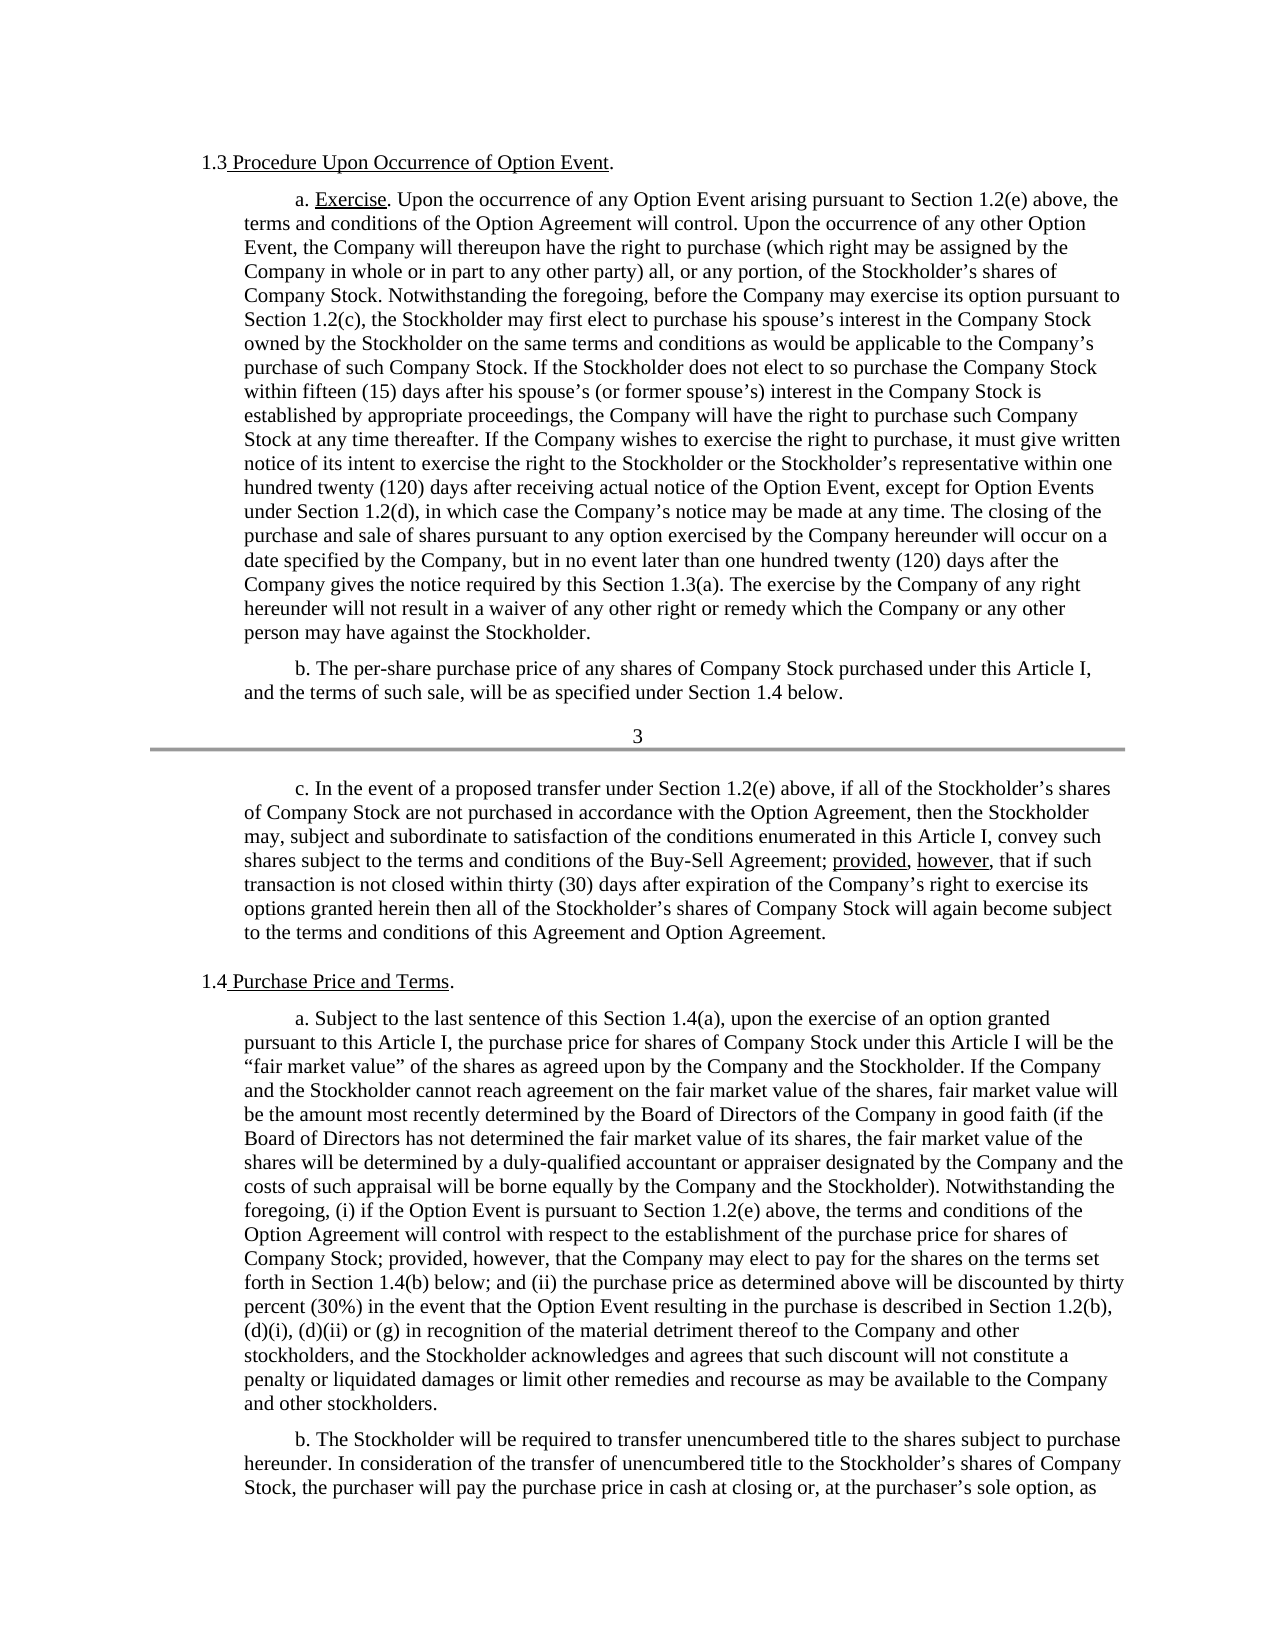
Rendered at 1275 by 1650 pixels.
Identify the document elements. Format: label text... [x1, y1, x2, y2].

text b. The per-share purchase price of any shares of Company Stock purchased under this Article I, and the terms of such sale, will be as specified under Section 1.4 below. [244, 656, 1125, 704]
text a. Subject to the last sentence of this Section 1.4(a), upon the exercise of an option granted pursuant to this Article I, the purchase price for shares of Company Stock under this Article I will be the “fair market value” of the shares as agreed upon by the Company and the Stockholder. If the Company and the Stockholder cannot reach agreement on the fair market value of the shares, fair market value will be the amount most recently determined by the Board of Directors of the Company in good faith (if the Board of Directors has not determined the fair market value of its shares, the fair market value of the shares will be determined by a duly-qualified accountant or appraiser designated by the Company and the costs of such appraisal will be borne equally by the Company and the Stockholder). Notwithstanding the foregoing, (i) if the Option Event is pursuant to Section 1.2(e) above, the terms and conditions of the Option Agreement will control with respect to the establishment of the purchase price for shares of Company Stock; provided, however, that the Company may elect to pay for the shares on the terms set forth in Section 1.4(b) below; and (ii) the purchase price as determined above will be discounted by thirty percent (30%) in the event that the Option Event resulting in the purchase is described in Section 1.2(b), (d)(i), (d)(ii) or (g) in recognition of the material detriment thereof to the Company and other stockholders, and the Stockholder acknowledges and agrees that such discount will not constitute a penalty or liquidated damages or limit other remedies and recourse as may be available to the Company and other stockholders. [244, 1006, 1125, 1415]
text 1.4 Purchase Price and Terms. [150, 969, 1125, 993]
text a. Exercise. Upon the occurrence of any Option Event arising pursuant to Section 1.2(e) above, the terms and conditions of the Option Agreement will control. Upon the occurrence of any other Option Event, the Company will thereupon have the right to purchase (which right may be assigned by the Company in whole or in part to any other party) all, or any portion, of the Stockholder’s shares of Company Stock. Notwithstanding the foregoing, before the Company may exercise its option pursuant to Section 1.2(c), the Stockholder may first elect to purchase his spouse’s interest in the Company Stock owned by the Stockholder on the same terms and conditions as would be applicable to the Company’s purchase of such Company Stock. If the Stockholder does not elect to so purchase the Company Stock within fifteen (15) days after his spouse’s (or former spouse’s) interest in the Company Stock is established by appropriate proceedings, the Company will have the right to purchase such Company Stock at any time thereafter. If the Company wishes to exercise the right to purchase, it must give written notice of its intent to exercise the right to the Stockholder or the Stockholder’s representative within one hundred twenty (120) days after receiving actual notice of the Option Event, except for Option Events under Section 1.2(d), in which case the Company’s notice may be made at any time. The closing of the purchase and sale of shares pursuant to any option exercised by the Company hereunder will occur on a date specified by the Company, but in no event later than one hundred twenty (120) days after the Company gives the notice required by this Section 1.3(a). The exercise by the Company of any right hereunder will not result in a waiver of any other right or remedy which the Company or any other person may have against the Stockholder. [244, 187, 1125, 644]
text 3 [150, 723, 1125, 747]
text c. In the event of a proposed transfer under Section 1.2(e) above, if all of the Stockholder’s shares of Company Stock are not purchased in accordance with the Option Agreement, then the Stockholder may, subject and subordinate to satisfaction of the conditions enumerated in this Article I, convey such shares subject to the terms and conditions of the Buy-Sell Agreement; provided, however, that if such transaction is not closed within thirty (30) days after expiration of the Company’s right to exercise its options granted herein then all of the Stockholder’s shares of Company Stock will again become subject to the terms and conditions of this Agreement and Option Agreement. [244, 776, 1125, 944]
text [244, 1427, 1125, 1499]
text 1.3 Procedure Upon Occurrence of Option Event. [150, 150, 1125, 174]
